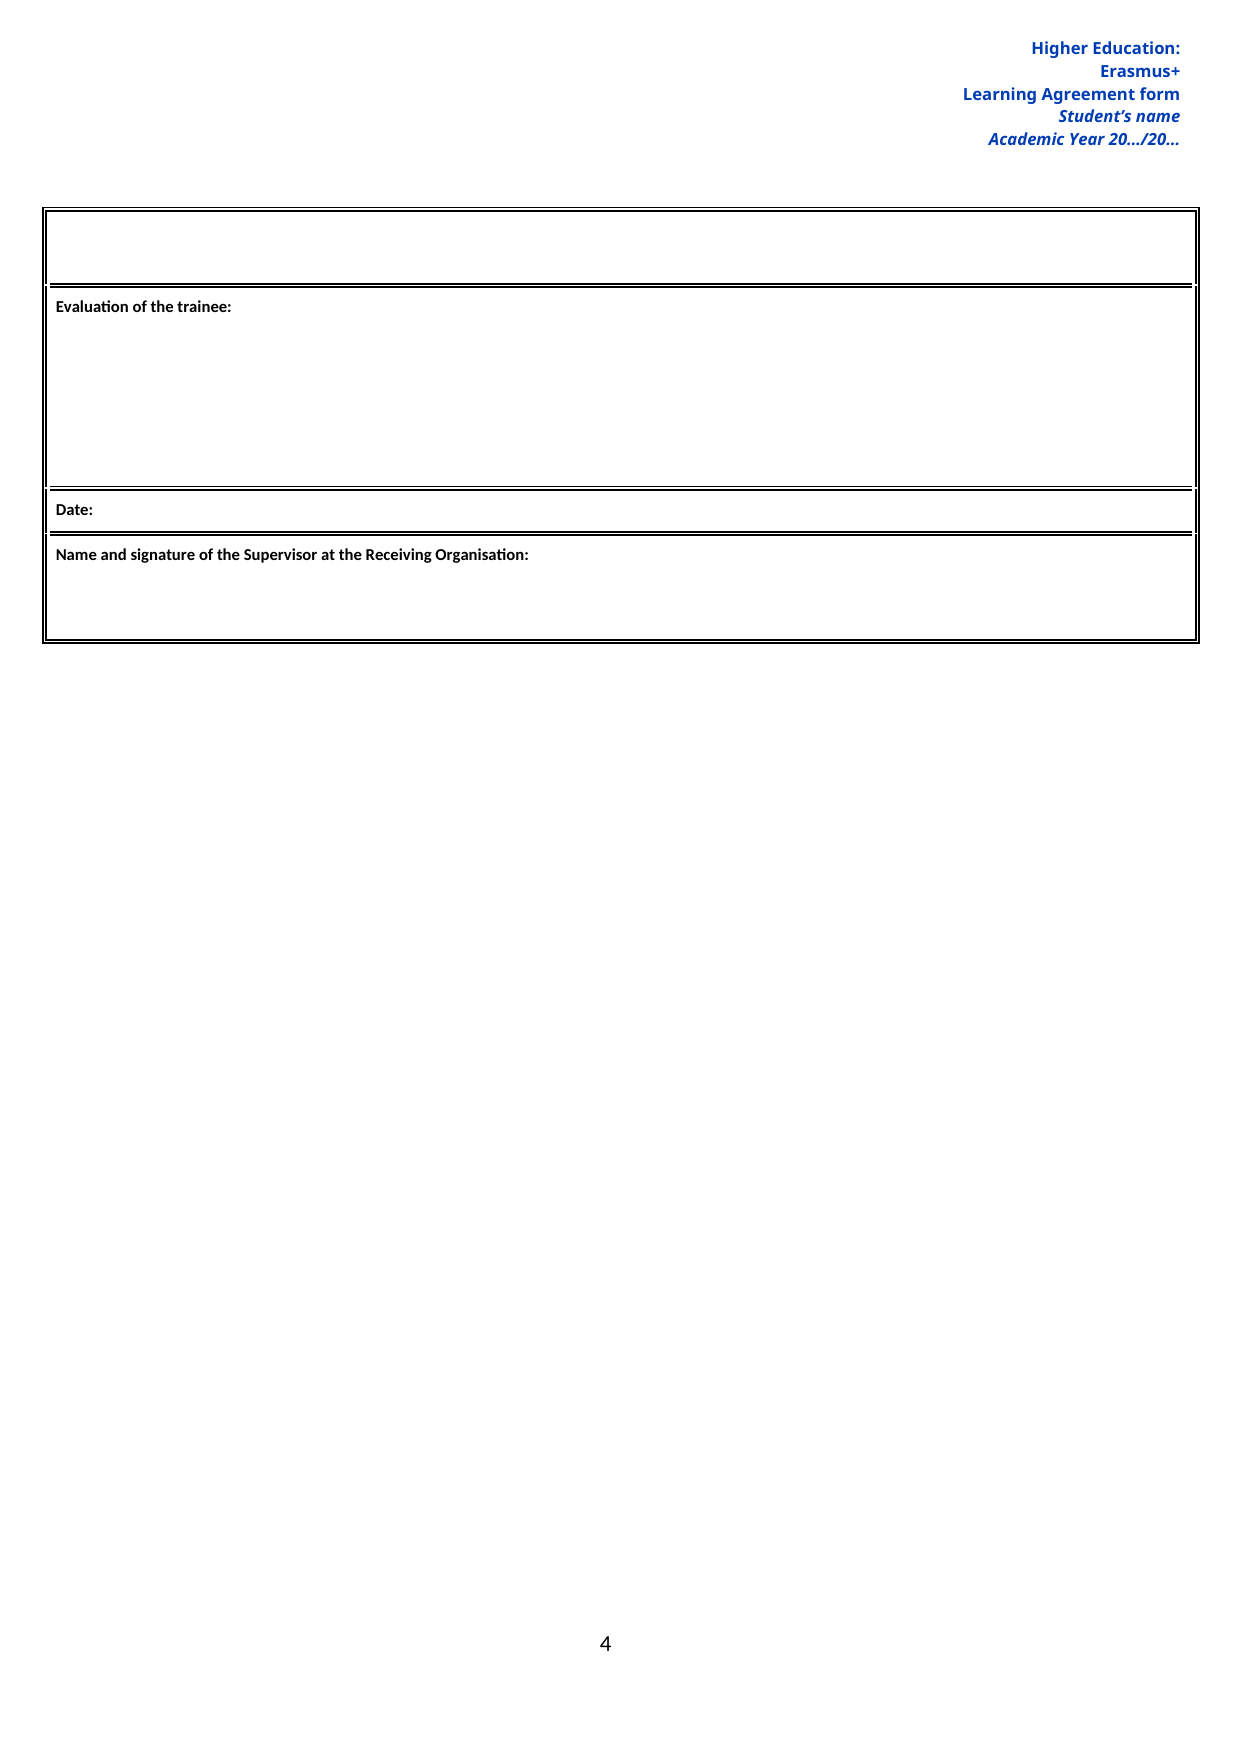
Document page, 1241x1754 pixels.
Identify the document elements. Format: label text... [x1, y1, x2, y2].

table_cell Name and signature of the Supervisor at the Receiving Organisation: [44, 531, 1197, 639]
table_cell Date: [44, 486, 1197, 531]
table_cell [47, 212, 1195, 283]
table_cell Evaluation of the trainee: [44, 283, 1197, 486]
